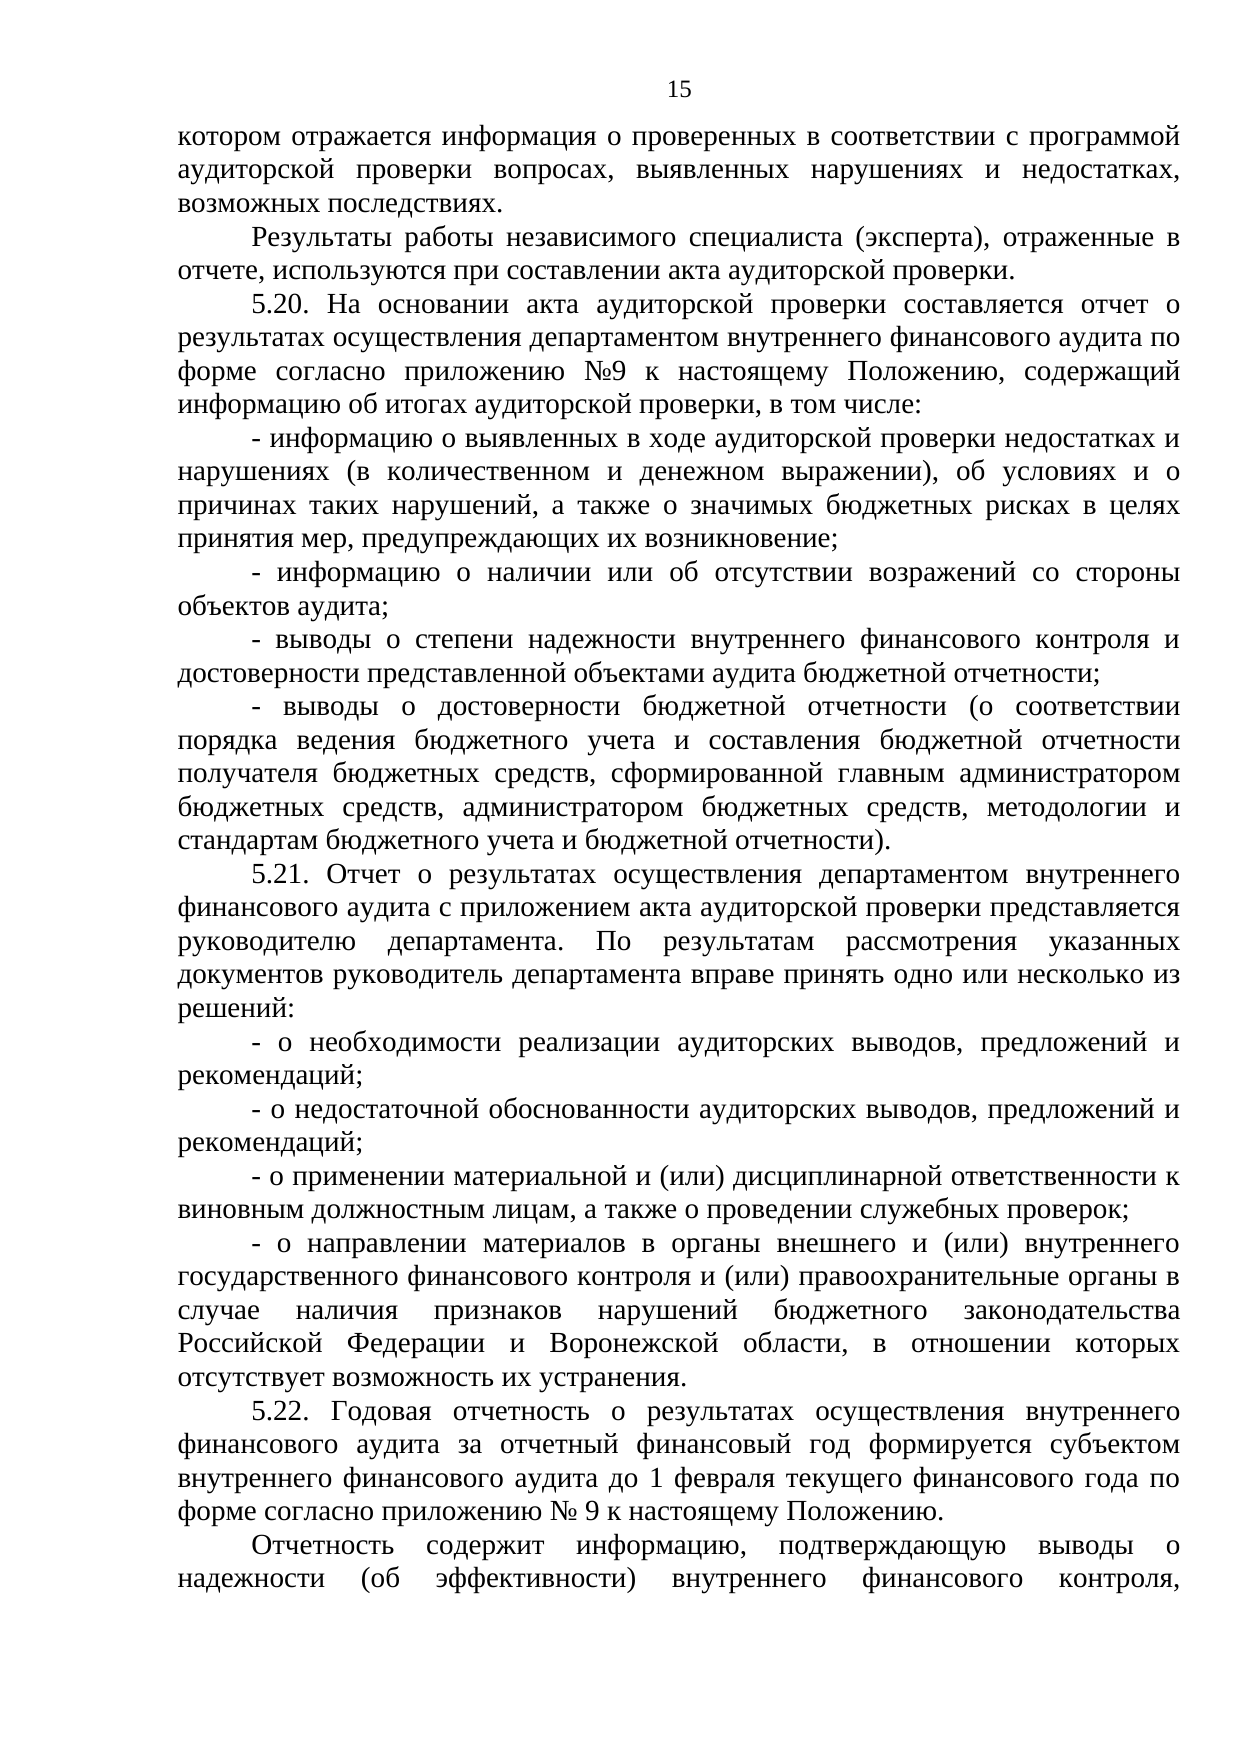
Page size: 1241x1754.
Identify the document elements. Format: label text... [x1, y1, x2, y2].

text - выводы о степени надежности внутреннего финансового контроля и достоверности представленной объектами аудита бюджетной отчетности; [177, 621, 1181, 688]
text 5.22. Годовая отчетность о результатах осуществления внутреннего финансового аудита за отчетный финансовый год формируется субъектом внутреннего финансового аудита до 1 февраля текущего финансового года по форме согласно приложению № 9 к настоящему Положению. [177, 1393, 1181, 1527]
text 5.20. На основании акта аудиторской проверки составляется отчет о результатах осуществления департаментом внутреннего финансового аудита по форме согласно приложению №9 к настоящему Положению, содержащий информацию об итогах аудиторской проверки, в том числе: [177, 286, 1181, 420]
text - выводы о достоверности бюджетной отчетности (о соответствии порядка ведения бюджетного учета и составления бюджетной отчетности получателя бюджетных средств, сформированной главным администратором бюджетных средств, администратором бюджетных средств, методологии и стандартам бюджетного учета и бюджетной отчетности). [177, 688, 1181, 856]
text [177, 118, 1181, 219]
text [177, 1527, 1181, 1594]
text - информацию о выявленных в ходе аудиторской проверки недостатках и нарушениях (в количественном и денежном выражении), об условиях и о причинах таких нарушений, а также о значимых бюджетных рисках в целях принятия мер, предупреждающих их возникновение; [177, 420, 1181, 554]
text - о направлении материалов в органы внешнего и (или) внутреннего государственного финансового контроля и (или) правоохранительные органы в случае наличия признаков нарушений бюджетного законодательства Российской Федерации и Воронежской области, в отношении которых отсутствует возможность их устранения. [177, 1225, 1181, 1393]
text - о применении материальной и (или) дисциплинарной ответственности к виновным должностным лицам, а также о проведении служебных проверок; [177, 1158, 1181, 1225]
text - о необходимости реализации аудиторских выводов, предложений и рекомендаций; [177, 1024, 1181, 1091]
text - о недостаточной обоснованности аудиторских выводов, предложений и рекомендаций; [177, 1091, 1181, 1158]
text - информацию о наличии или об отсутствии возражений со стороны объектов аудита; [177, 554, 1181, 621]
text Результаты работы независимого специалиста (эксперта), отраженные в отчете, используются при составлении акта аудиторской проверки. [177, 219, 1181, 286]
text 5.21. Отчет о результатах осуществления департаментом внутреннего финансового аудита с приложением акта аудиторской проверки представляется руководителю департамента. По результатам рассмотрения указанных документов руководитель департамента вправе принять одно или несколько из решений: [177, 856, 1181, 1024]
